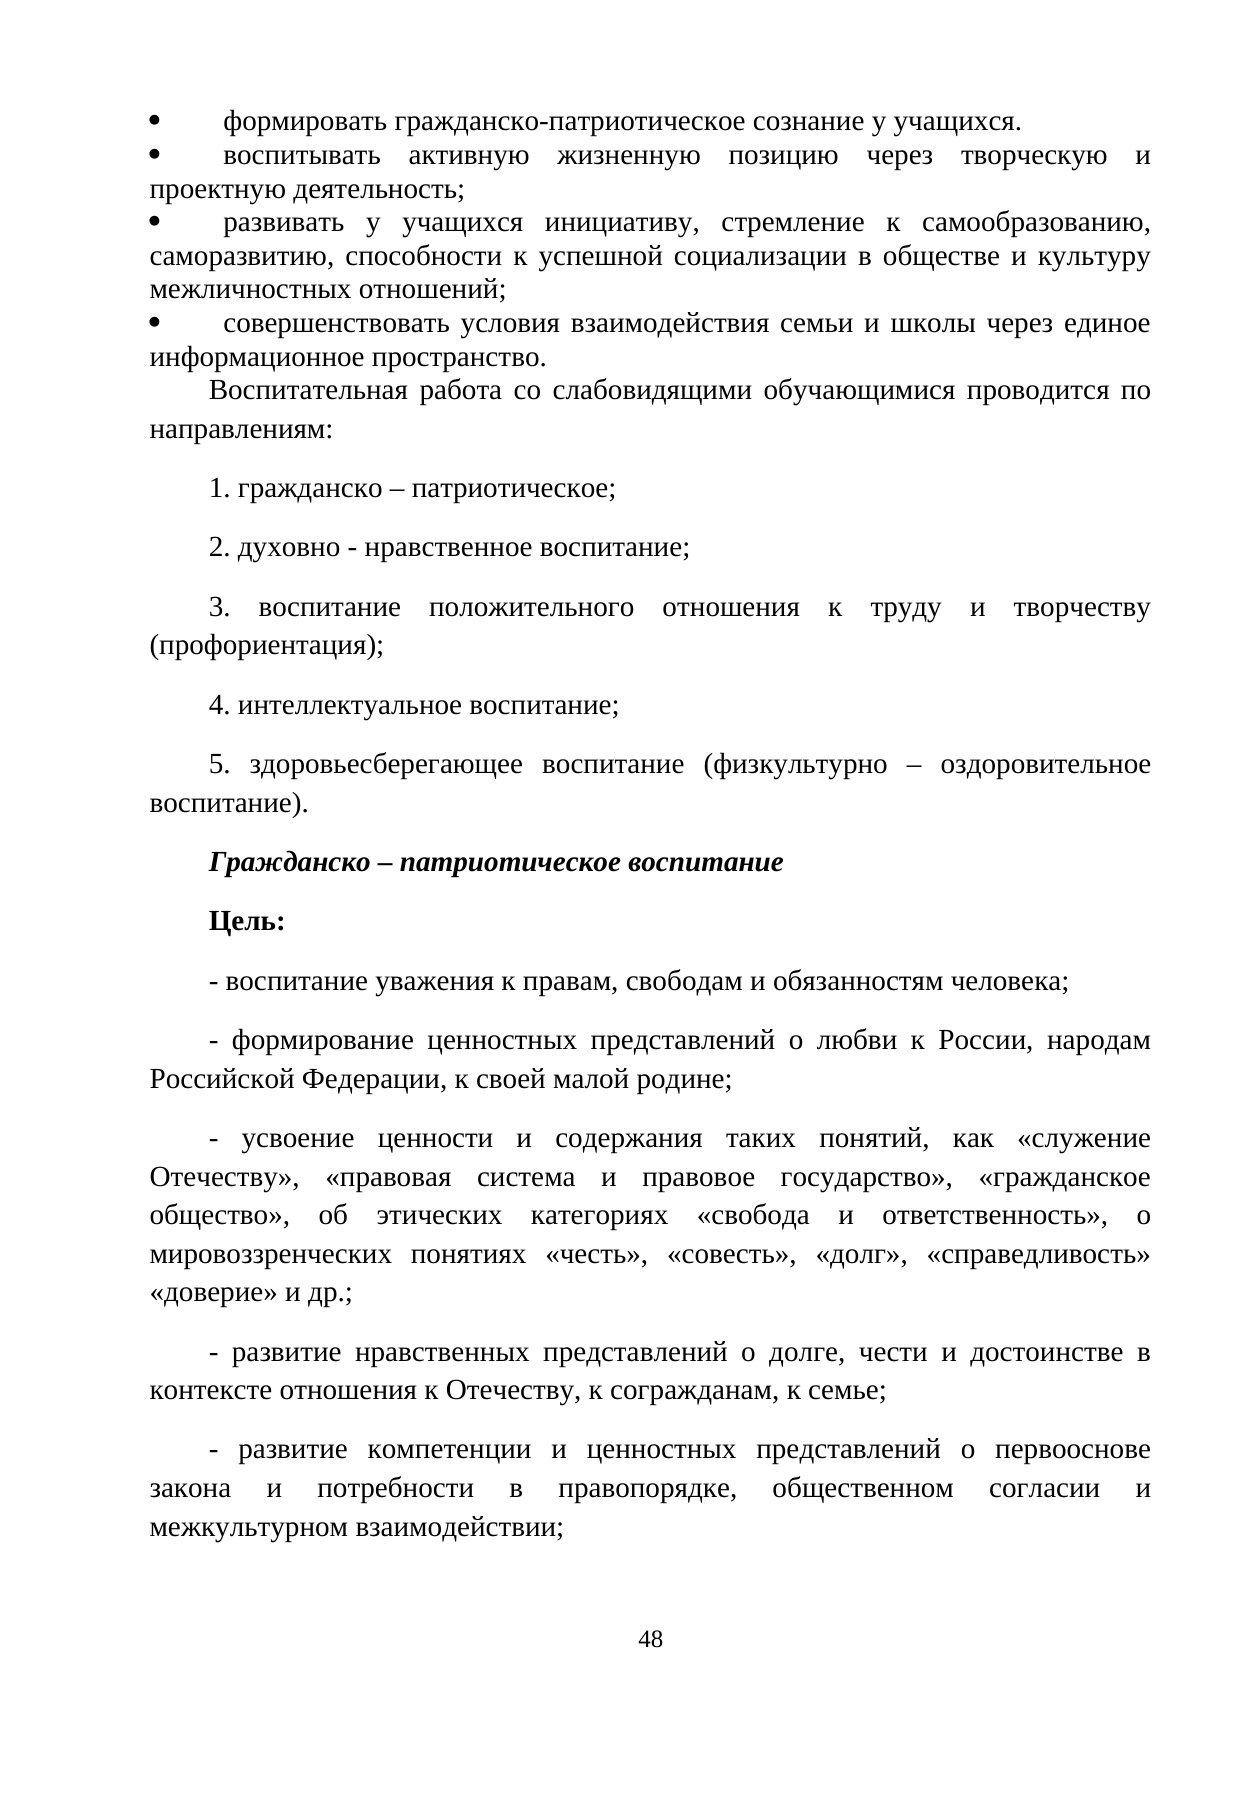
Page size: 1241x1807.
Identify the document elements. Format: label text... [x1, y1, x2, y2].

list воспитывать активную жизненную позицию через творческую и проектную деятельность; [149, 137, 1152, 204]
list совершенствовать условия взаимодействия семьи и школы через единое информационное пространство. [149, 305, 1152, 372]
text 1. гражданско – патриотическое; [149, 470, 1152, 504]
text Воспитательная работа со слабовидящими обучающимися проводится по направлениям: [149, 372, 1152, 444]
text - развитие компетенции и ценностных представлений о первооснове закона и потребности в правопорядке, общественном согласии и межкультурном взаимодействии; [149, 1432, 1152, 1542]
text 2. духовно - нравственное воспитание; [149, 529, 1152, 563]
text 4. интеллектуальное воспитание; [149, 687, 1152, 720]
text 3. воспитание положительного отношения к труду и творчеству (профориентация); [149, 589, 1152, 661]
list развивать у учащихся инициативу, стремление к самообразованию, саморазвитию, способности к успешной социализации в обществе и культуру межличностных отношений; [149, 204, 1152, 305]
text - развитие нравственных представлений о долге, чести и достоинстве в контексте отношения к Отечеству, к согражданам, к семье; [149, 1334, 1152, 1406]
text - усвоение ценности и содержания таких понятий, как «служение Отечеству», «правовая система и правовое государство», «гражданское общество», об этических категориях «свобода и ответственность», о мировоззренческих понятиях «честь», «совесть», «долг», «справедливость» «доверие» и др.; [149, 1120, 1152, 1308]
text - воспитание уважения к правам, свободам и обязанностям человека; [149, 963, 1152, 996]
text - формирование ценностных представлений о любви к России, народам Российской Федерации, к своей малой родине; [149, 1022, 1152, 1094]
text 5. здоровьесберегающее воспитание (физкультурно – оздоровительное воспитание). [149, 746, 1152, 818]
text Цель: [149, 903, 1152, 937]
text Гражданско – патриотическое воспитание [149, 844, 1152, 878]
list формировать гражданско-патриотическое сознание у учащихся. [149, 103, 1152, 137]
